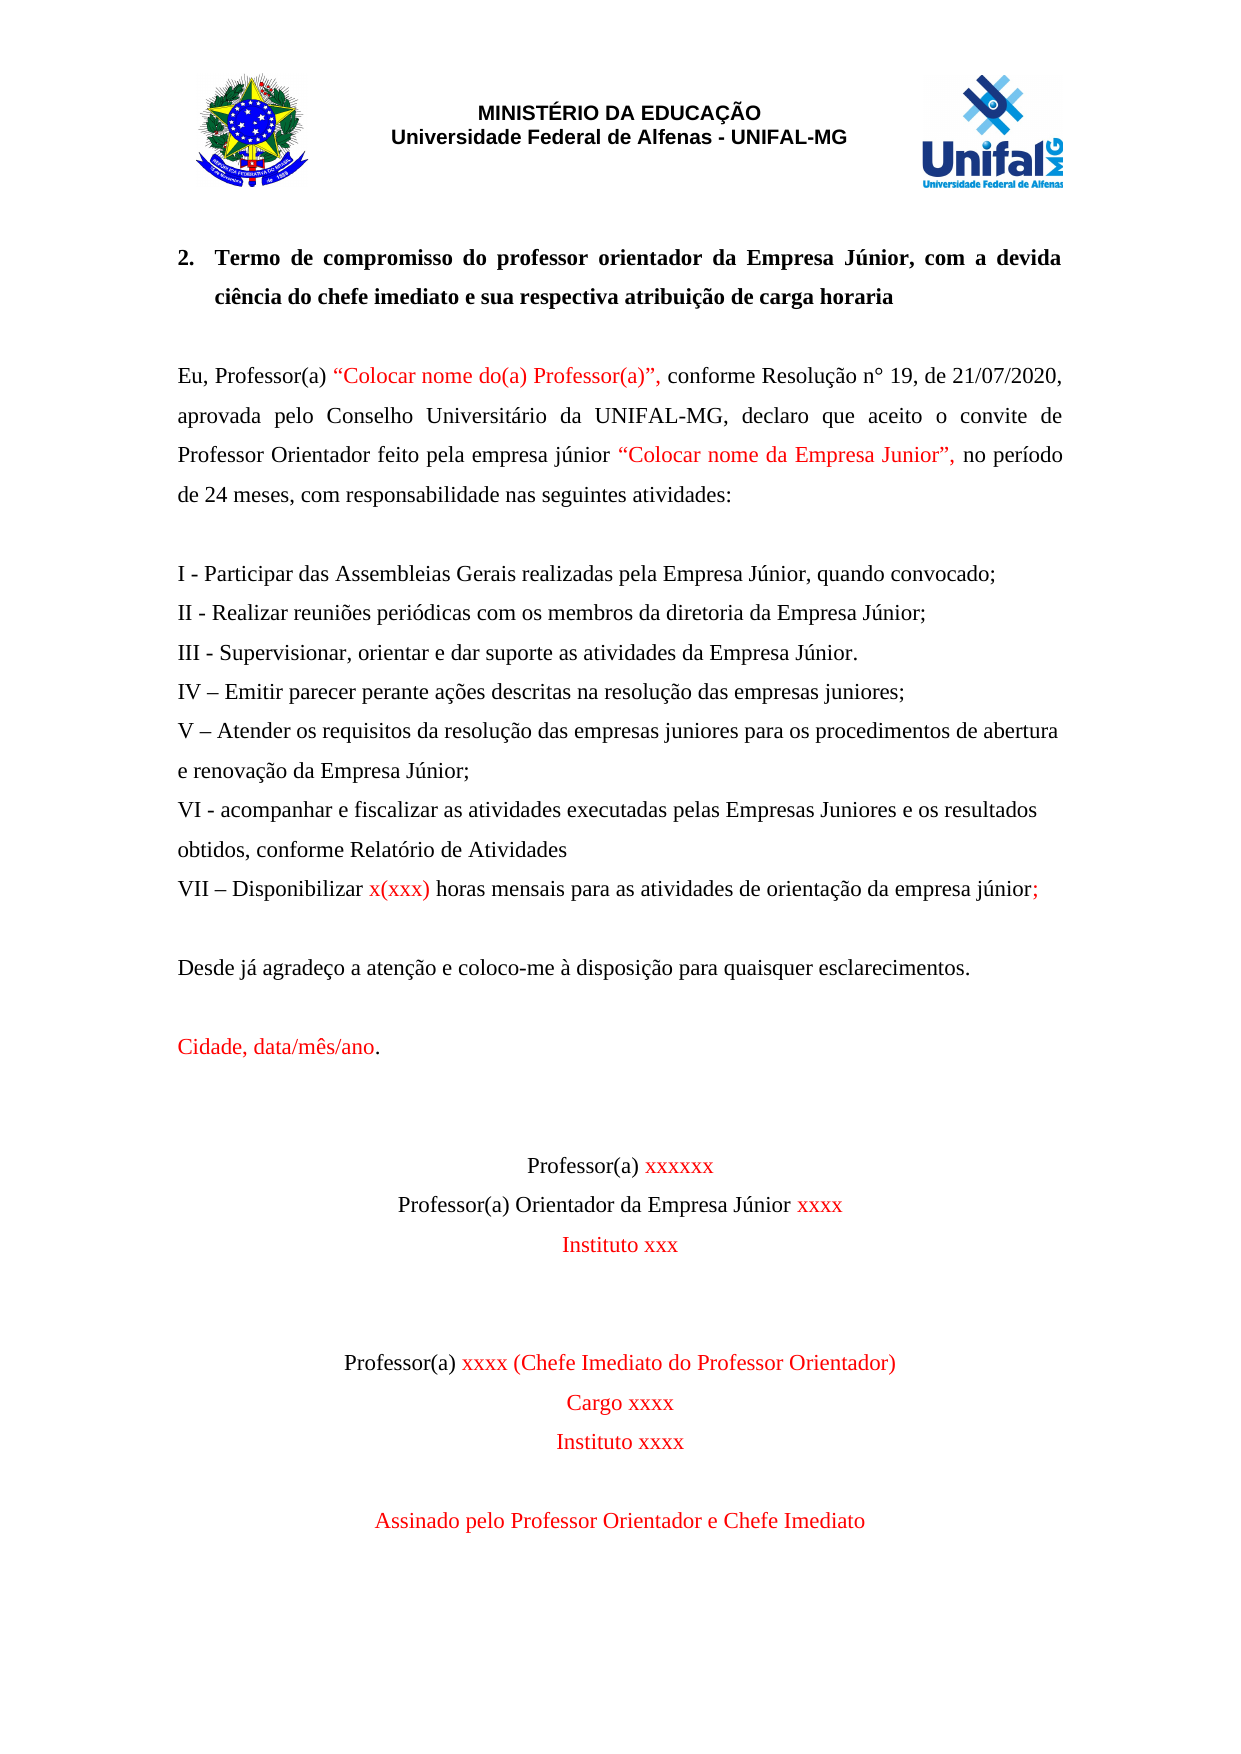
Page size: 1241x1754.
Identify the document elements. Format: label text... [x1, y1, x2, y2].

text Eu, Professor(a) “Colocar nome do(a) Professor(a)”, conforme Resolução n° 19, de 21/07/2020, aprovada pelo Conselho Universitário da UNIFAL-MG, declaro que aceito o convite de Professor Orientador feito pela empresa júnior “Colocar nome da Empresa Junior”, no período de 24 meses, com responsabilidade nas seguintes atividades: [177, 362, 1063, 507]
text Professor(a) xxxxxx [177, 1152, 1063, 1178]
text IV – Emitir parecer perante ações descritas na resolução das empresas juniores; [177, 678, 1063, 704]
text Cidade, data/mês/ano. [177, 1033, 1063, 1060]
text VII – Disponibilizar x(xxx) horas mensais para as atividades de orientação da empresa júnior; [177, 875, 1063, 902]
text Desde já agradeço a atenção e coloco-me à disposição para quaisquer esclarecimentos. [177, 954, 1063, 981]
text I - Participar das Assembleias Gerais realizadas pela Empresa Júnior, quando convocado; [177, 559, 1063, 586]
text Cargo xxxx [177, 1389, 1063, 1415]
text Professor(a) Orientador da Empresa Júnior xxxx [177, 1191, 1063, 1218]
text Instituto xxxx [177, 1428, 1063, 1454]
text VI - acompanhar e fiscalizar as atividades executadas pelas Empresas Juniores e os resultados obtidos, conforme Relatório de Atividades [177, 796, 1063, 862]
text III - Supervisionar, orientar e dar suporte as atividades da Empresa Júnior. [177, 638, 1063, 665]
text Instituto xxx [177, 1231, 1063, 1257]
text Assinado pelo Professor Orientador e Chefe Imediato [177, 1507, 1063, 1533]
text V – Atender os requisitos da resolução das empresas juniores para os procedimentos de abertura e renovação da Empresa Júnior; [177, 717, 1063, 783]
picture [196, 73, 309, 187]
text II - Realizar reuniões periódicas com os membros da diretoria da Empresa Júnior; [177, 599, 1063, 625]
list Termo de compromisso do professor orientador da Empresa Júnior, com a devida ciência do chefe imediato e sua respectiva atribuição de carga horaria [177, 244, 1063, 309]
picture [922, 75, 1063, 188]
text Professor(a) xxxx (Chefe Imediato do Professor Orientador) [177, 1349, 1063, 1376]
